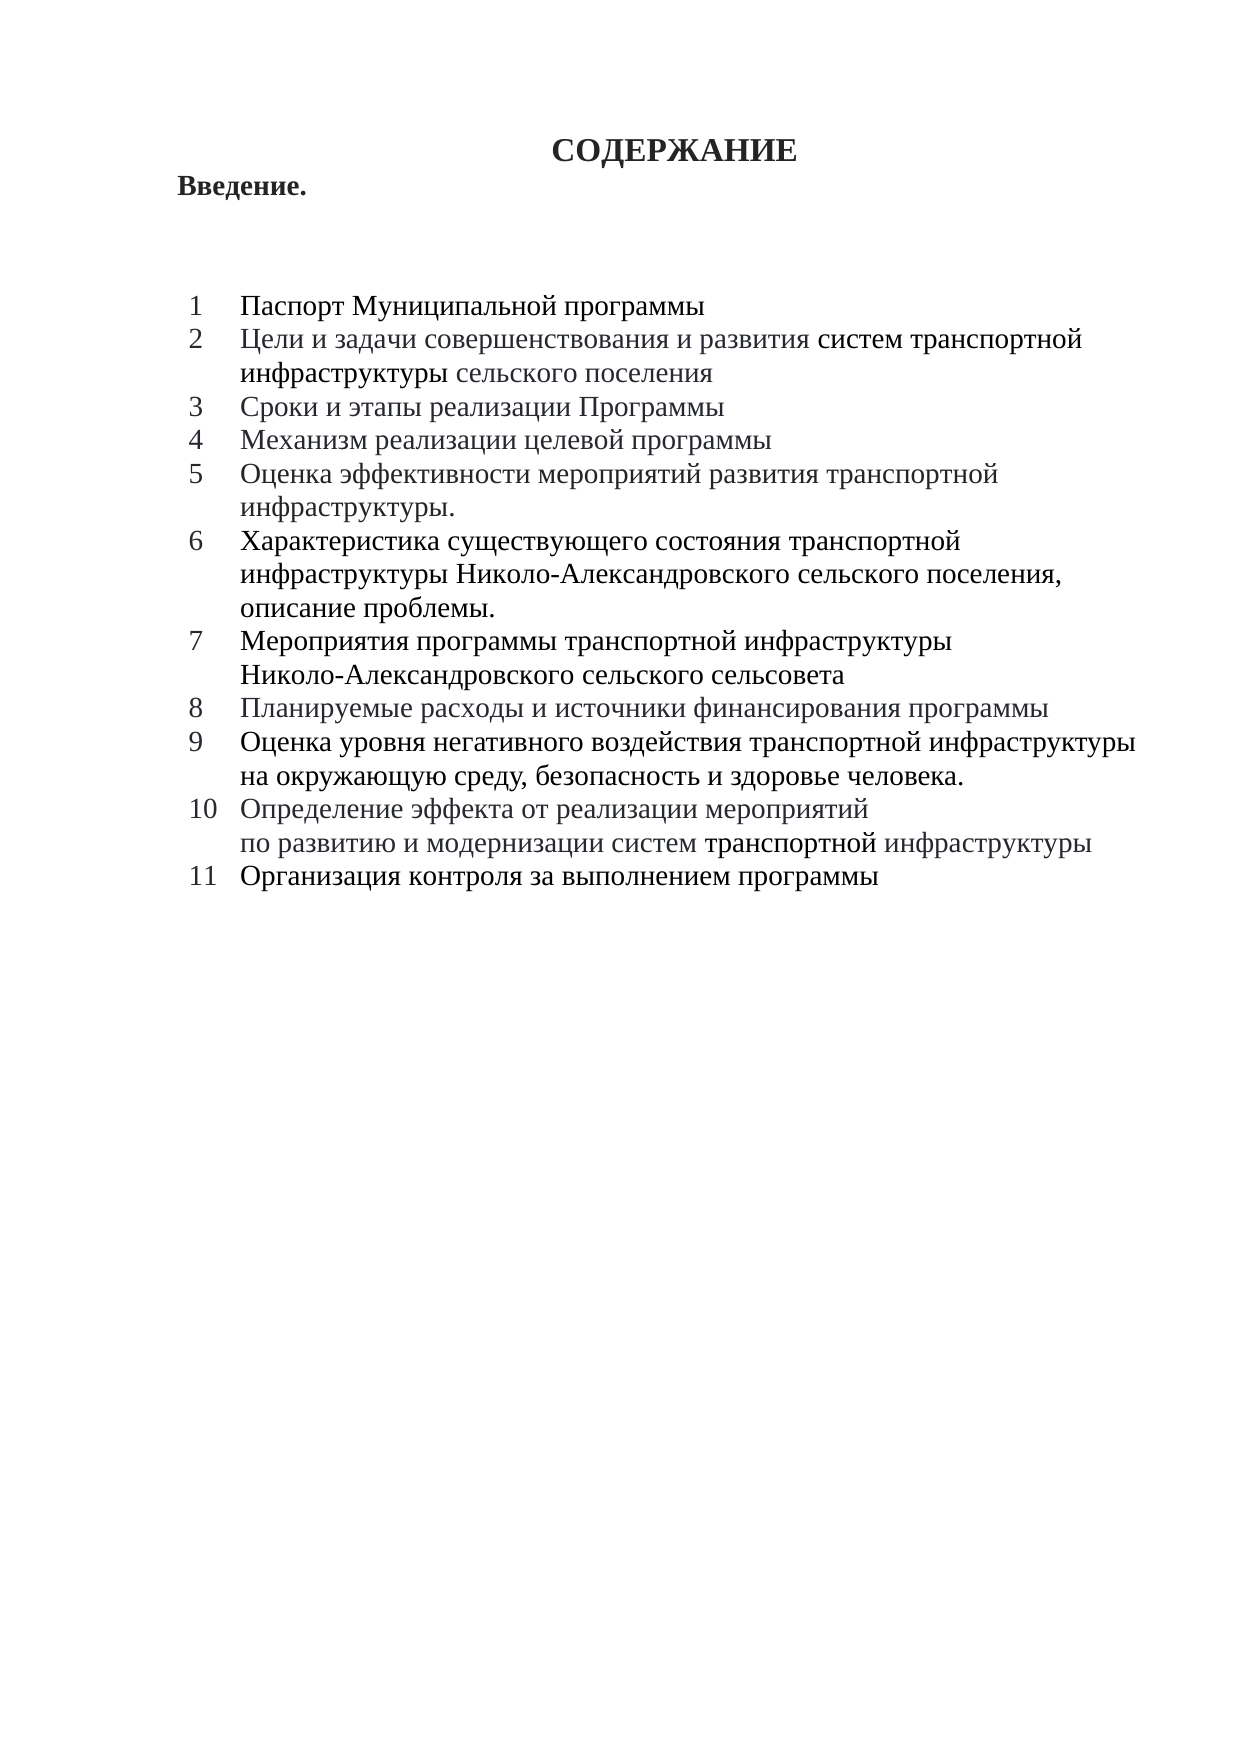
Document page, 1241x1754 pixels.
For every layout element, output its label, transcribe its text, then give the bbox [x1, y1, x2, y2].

table_cell 7 [177, 624, 229, 691]
table_cell 11 [177, 858, 229, 892]
table_cell Организация контроля за выполнением программы [229, 858, 1172, 892]
table_cell 10 [177, 791, 229, 858]
text Введение. [177, 168, 1172, 202]
table_header Паспорт Муниципальной программы [229, 288, 1172, 322]
table_cell Характеристика существующего состояния транспортной инфраструктуры Николо-Александровского сельского поселения, описание проблемы. [229, 523, 1172, 623]
table_cell Определение эффекта от реализации мероприятий по развитию и модернизации систем транспортной инфраструктуры [229, 791, 1172, 858]
table_cell Цели и задачи совершенствования и развития систем транспортной инфраструктуры сельского поселения [229, 322, 1172, 389]
table_cell 2 [177, 322, 229, 389]
table_cell Оценка эффективности мероприятий развития транспортной инфраструктуры. [229, 456, 1172, 523]
table_cell 3 [177, 389, 229, 422]
table_cell Сроки и этапы реализации Программы [229, 389, 1172, 422]
table_cell 5 [177, 456, 229, 523]
table_cell 9 [177, 724, 229, 791]
table_cell Механизм реализации целевой программы [229, 422, 1172, 456]
table_cell Оценка уровня негативного воздействия транспортной инфраструктуры на окружающую среду, безопасность и здоровье человека. [229, 724, 1172, 791]
text СОДЕРЖАНИЕ [177, 130, 1172, 168]
table_cell 8 [177, 691, 229, 724]
table_cell 6 [177, 523, 229, 623]
table_cell Планируемые расходы и источники финансирования программы [229, 691, 1172, 724]
table_cell Мероприятия программы транспортной инфраструктуры Николо-Александровского сельского сельсовета [229, 624, 1172, 691]
table_cell 4 [177, 422, 229, 456]
table_header 1 [177, 288, 229, 322]
